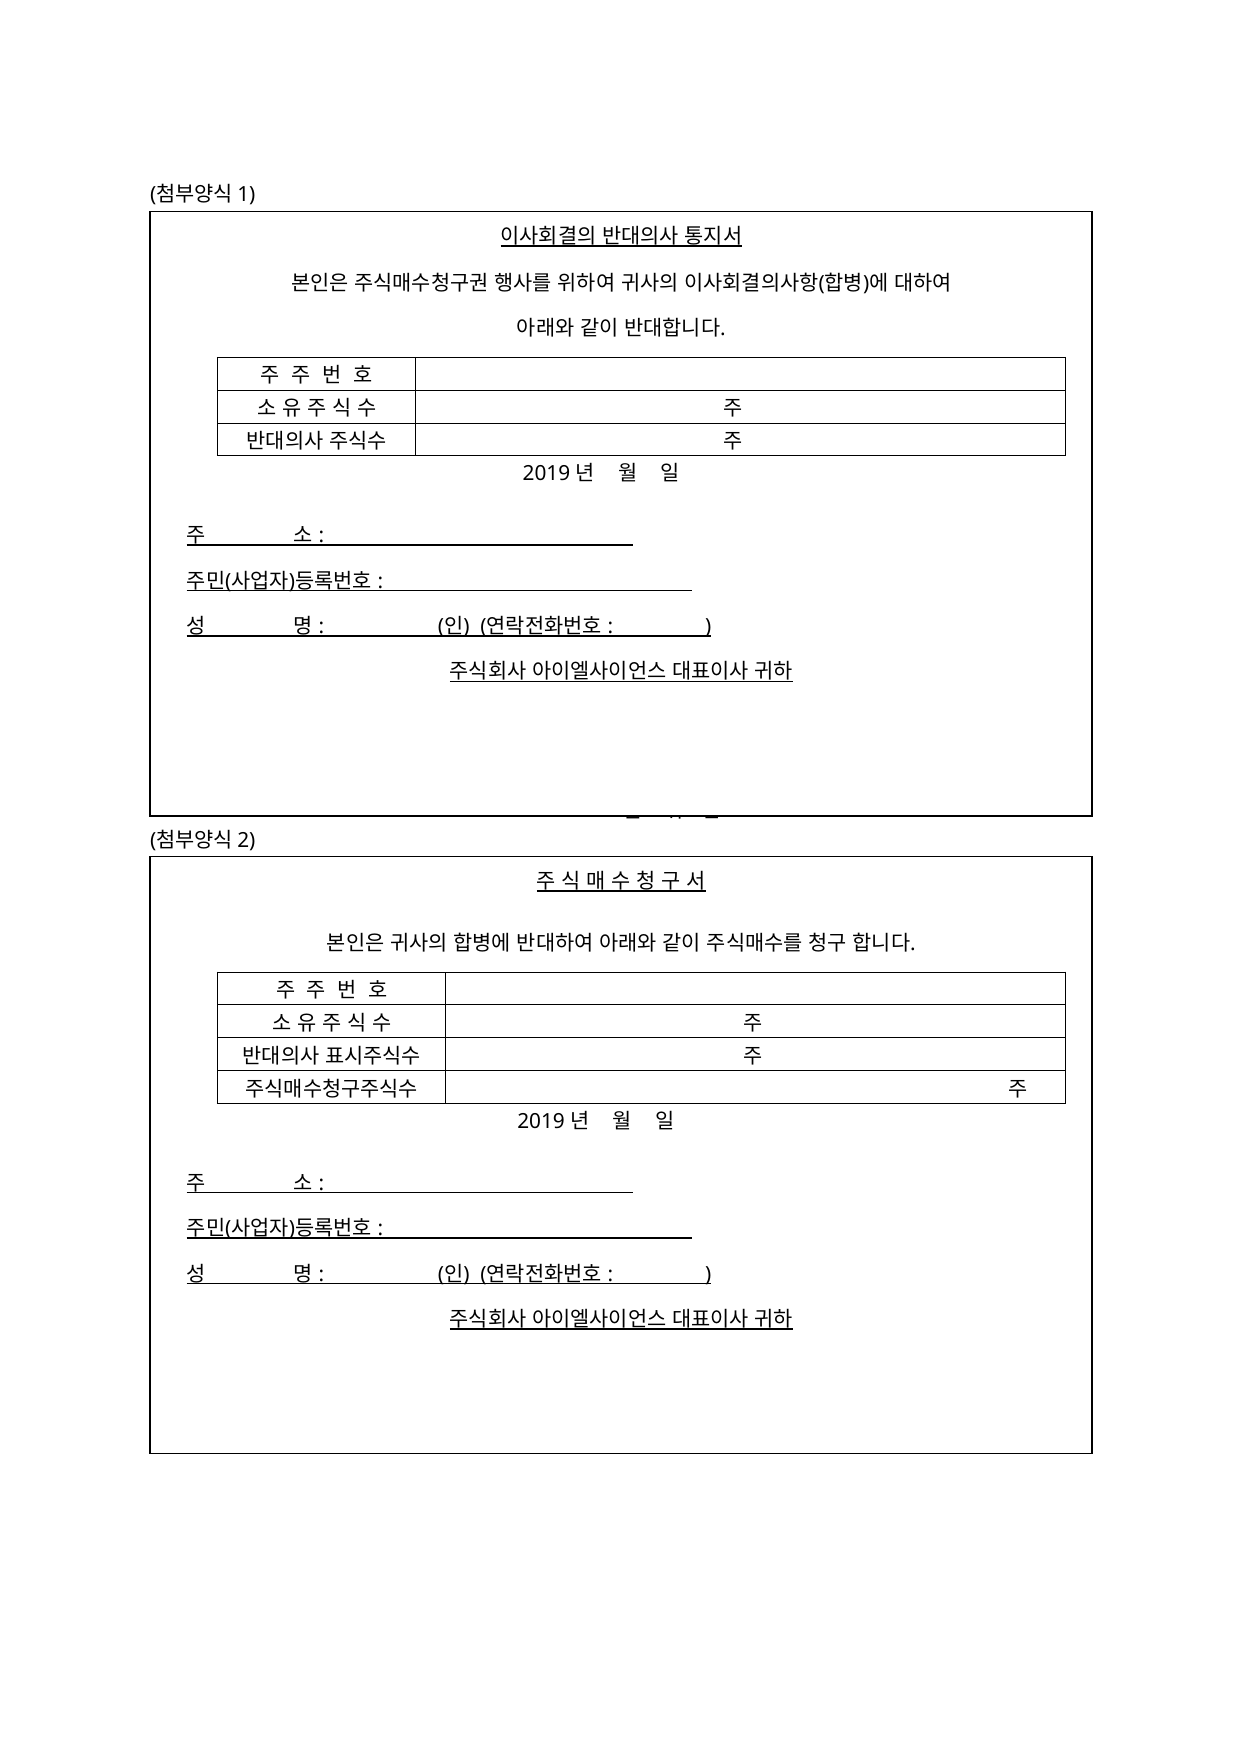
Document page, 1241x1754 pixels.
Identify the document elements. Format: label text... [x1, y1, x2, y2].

text (첨부양식2) [150, 823, 1173, 853]
text (첨부양식1) [150, 177, 1090, 207]
text --------------------------------------------------------절 취 선----------------------------------------------- [108, 793, 1173, 823]
